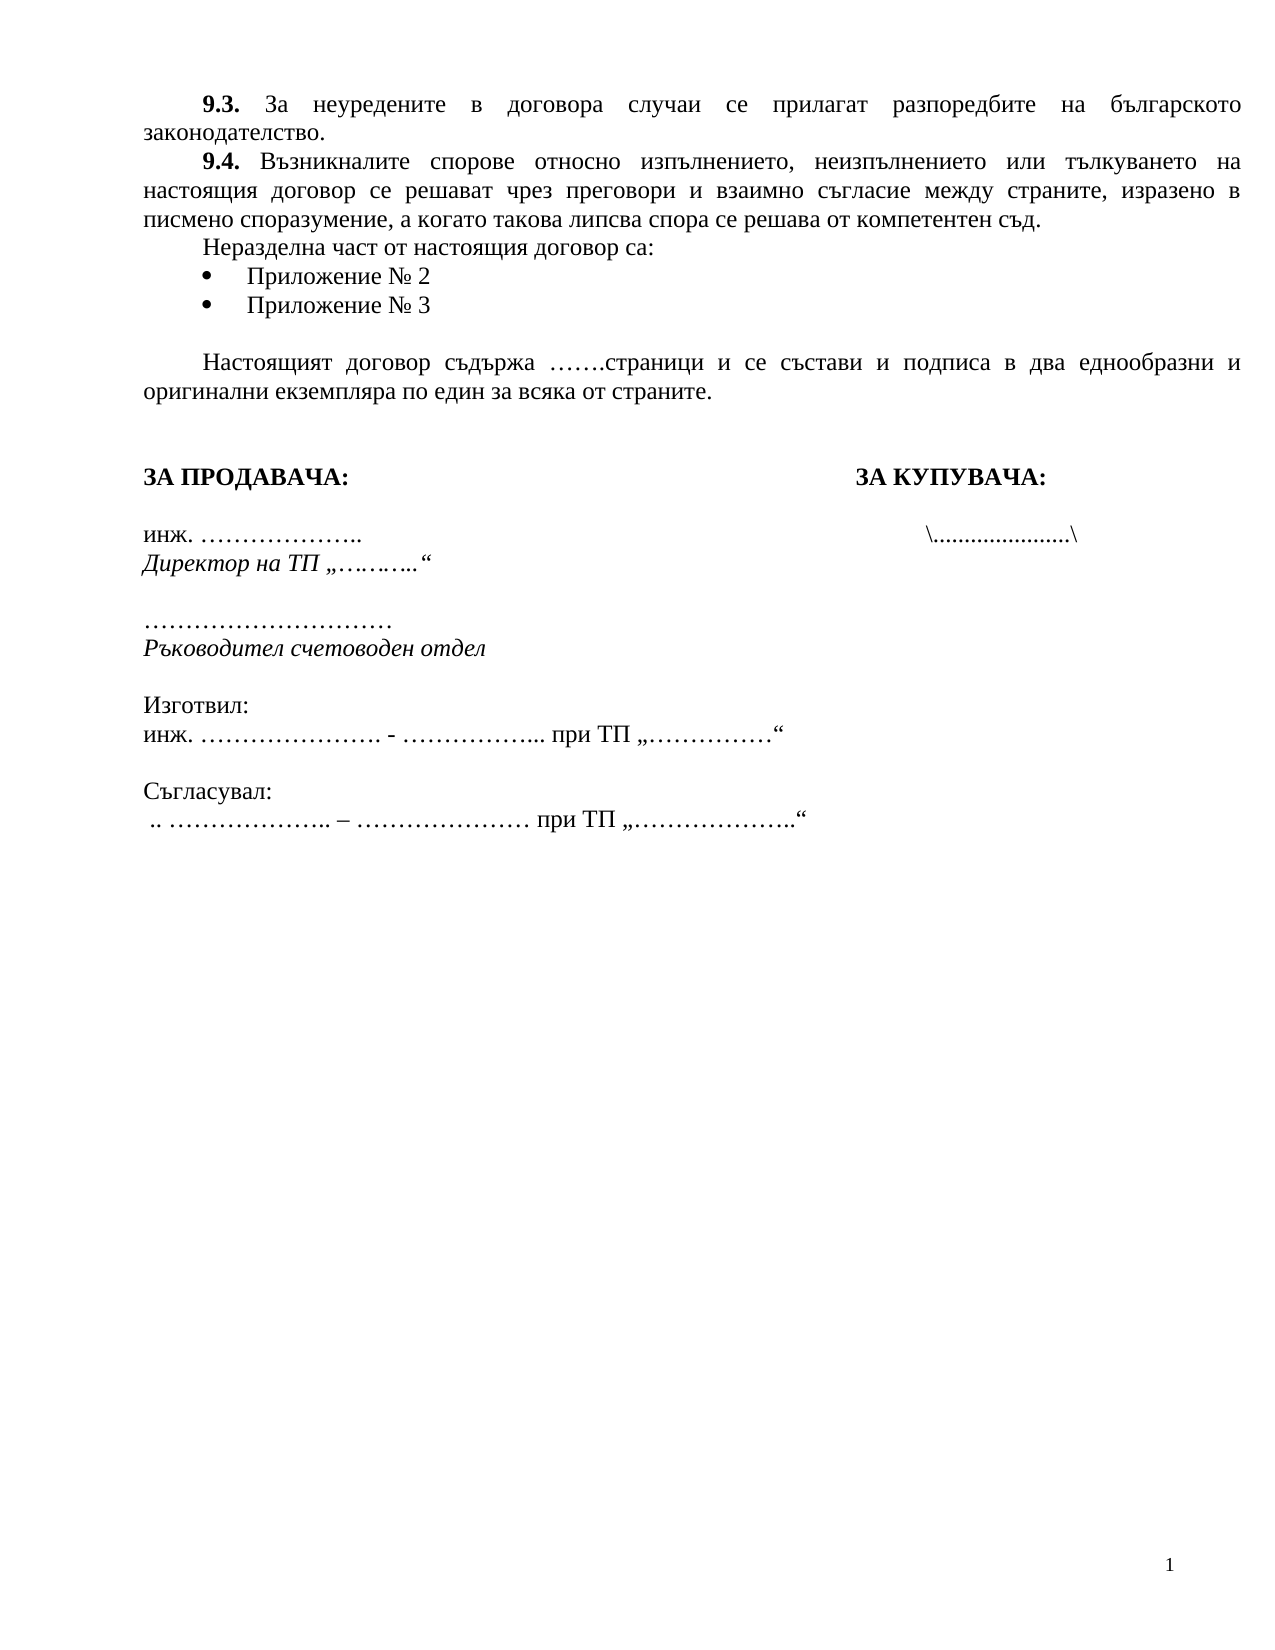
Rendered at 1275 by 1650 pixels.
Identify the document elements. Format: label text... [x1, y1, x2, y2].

text Ръководител счетоводен отдел [143, 634, 1242, 662]
text 9.3. За неуредените в договора случаи се прилагат разпоредбите на българското законодателство. [143, 89, 1242, 146]
text Настоящият договор съдържа …….страници и се състави и подписа в два еднообразни и оригинални екземпляра по един за всяка от страните. [143, 347, 1242, 405]
text Неразделна част от настоящия договор са: [143, 232, 1242, 261]
text 9.4. Възникналите спорове относно изпълнението, неизпълнението или тълкуването на настоящия договор се решават чрез преговори и взаимно съгласие между страните, изразено в писмено споразумение, а когато такова липсва спора се решава от компетентен съд. [143, 146, 1242, 232]
text инж. …………………. - ……………... при ТП „……………“ [143, 719, 1242, 748]
list Приложение № 2 [202, 261, 1242, 290]
text ЗА ПРОДАВАЧА: ЗА КУПУВАЧА: [143, 462, 1242, 491]
text .. ……………….. – ………………… при ТП „………………..“ [143, 805, 1242, 834]
text Директор на ТП „………..“ [143, 548, 1242, 577]
list Приложение № 3 [202, 290, 1242, 319]
text инж. ……………….. \......................\ [143, 520, 1242, 548]
text Съгласувал: [143, 777, 1242, 805]
text Изготвил: [143, 691, 1242, 719]
text ………………………… [143, 605, 1242, 634]
